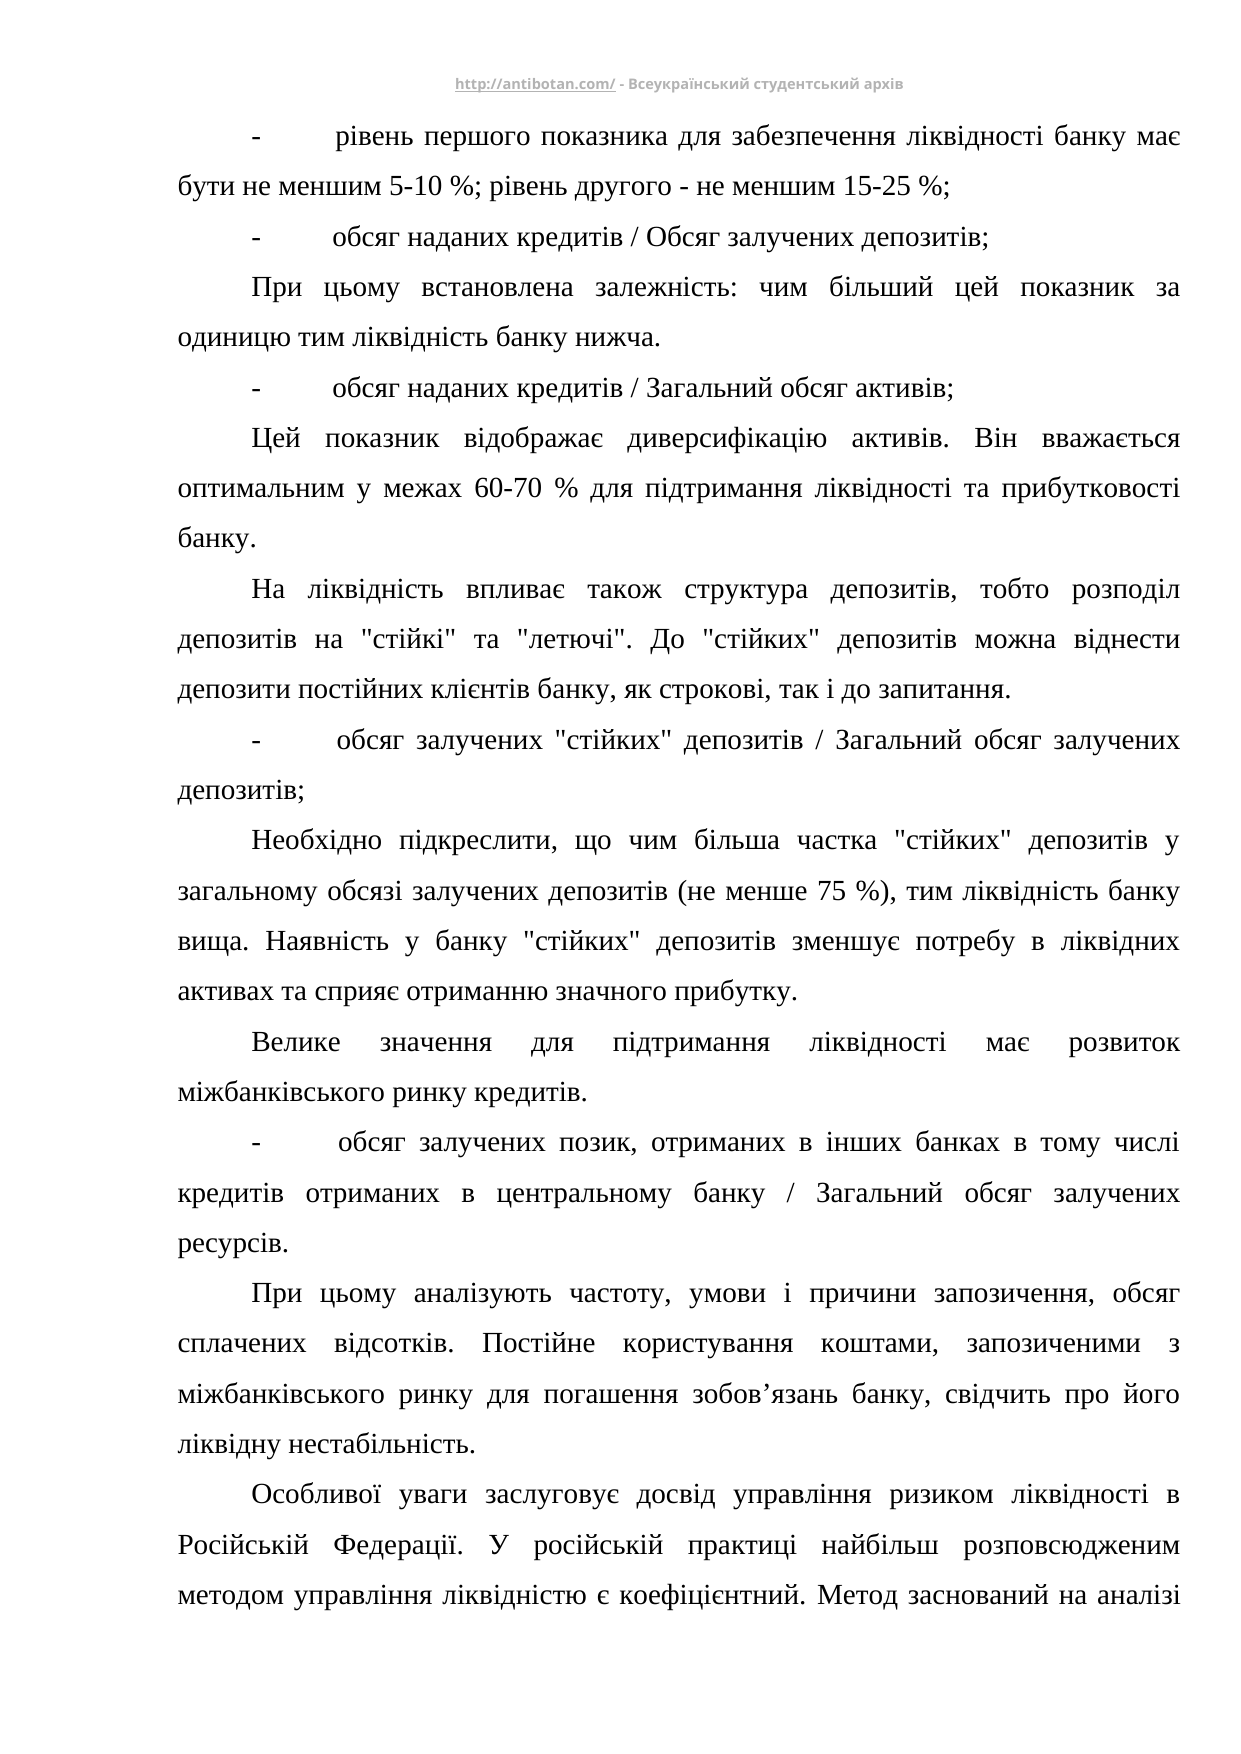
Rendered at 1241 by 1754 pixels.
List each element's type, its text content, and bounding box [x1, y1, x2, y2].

text На ліквідність впливає також структура депозитів, тобто розподіл депозитів на "стійкі" та "летючі". До "стійких" депозитів можна віднести депозити постійних клієнтів банку, як строкові, так і до запитання. [177, 571, 1181, 705]
text При цьому аналізують частоту, умови і причини запозичення, обсяг сплачених відсотків. Постійне користування коштами, запозиченими з міжбанківського ринку для погашення зобов’язань банку, свідчить про його ліквідну нестабільність. [177, 1275, 1181, 1460]
list обсяг залучених позик, отриманих в інших банках в тому числі кредитів отриманих в центральному банку / Загальний обсяг залучених ресурсів. [177, 1124, 1181, 1258]
list обсяг наданих кредитів / Обсяг залучених депозитів; [177, 219, 1181, 252]
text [177, 1477, 1181, 1611]
list обсяг наданих кредитів / Загальний обсяг активів; [177, 370, 1181, 403]
text Цей показник відображає диверсифікацію активів. Він вважається оптимальним у межах 60-70 % для підтримання ліквідності та прибутковості банку. [177, 420, 1181, 554]
list рівень першого показника для забезпечення ліквідності банку має бути не меншим 5-10 %; рівень другого - не меншим 15-25 %; [177, 118, 1181, 202]
text Необхідно підкреслити, що чим більша частка "стійких" депозитів у загальному обсязі залучених депозитів (не менше 75 %), тим ліквідність банку вища. Наявність у банку "стійких" депозитів зменшує потребу в ліквідних активах та сприяє отриманню значного прибутку. [177, 822, 1181, 1007]
text При цьому встановлена залежність: чим більший цей показник за одиницю тим ліквідність банку нижча. [177, 269, 1181, 353]
list обсяг залучених "стійких" депозитів / Загальний обсяг залучених депозитів; [177, 722, 1181, 806]
text Велике значення для підтримання ліквідності має розвиток міжбанківського ринку кредитів. [177, 1024, 1181, 1108]
